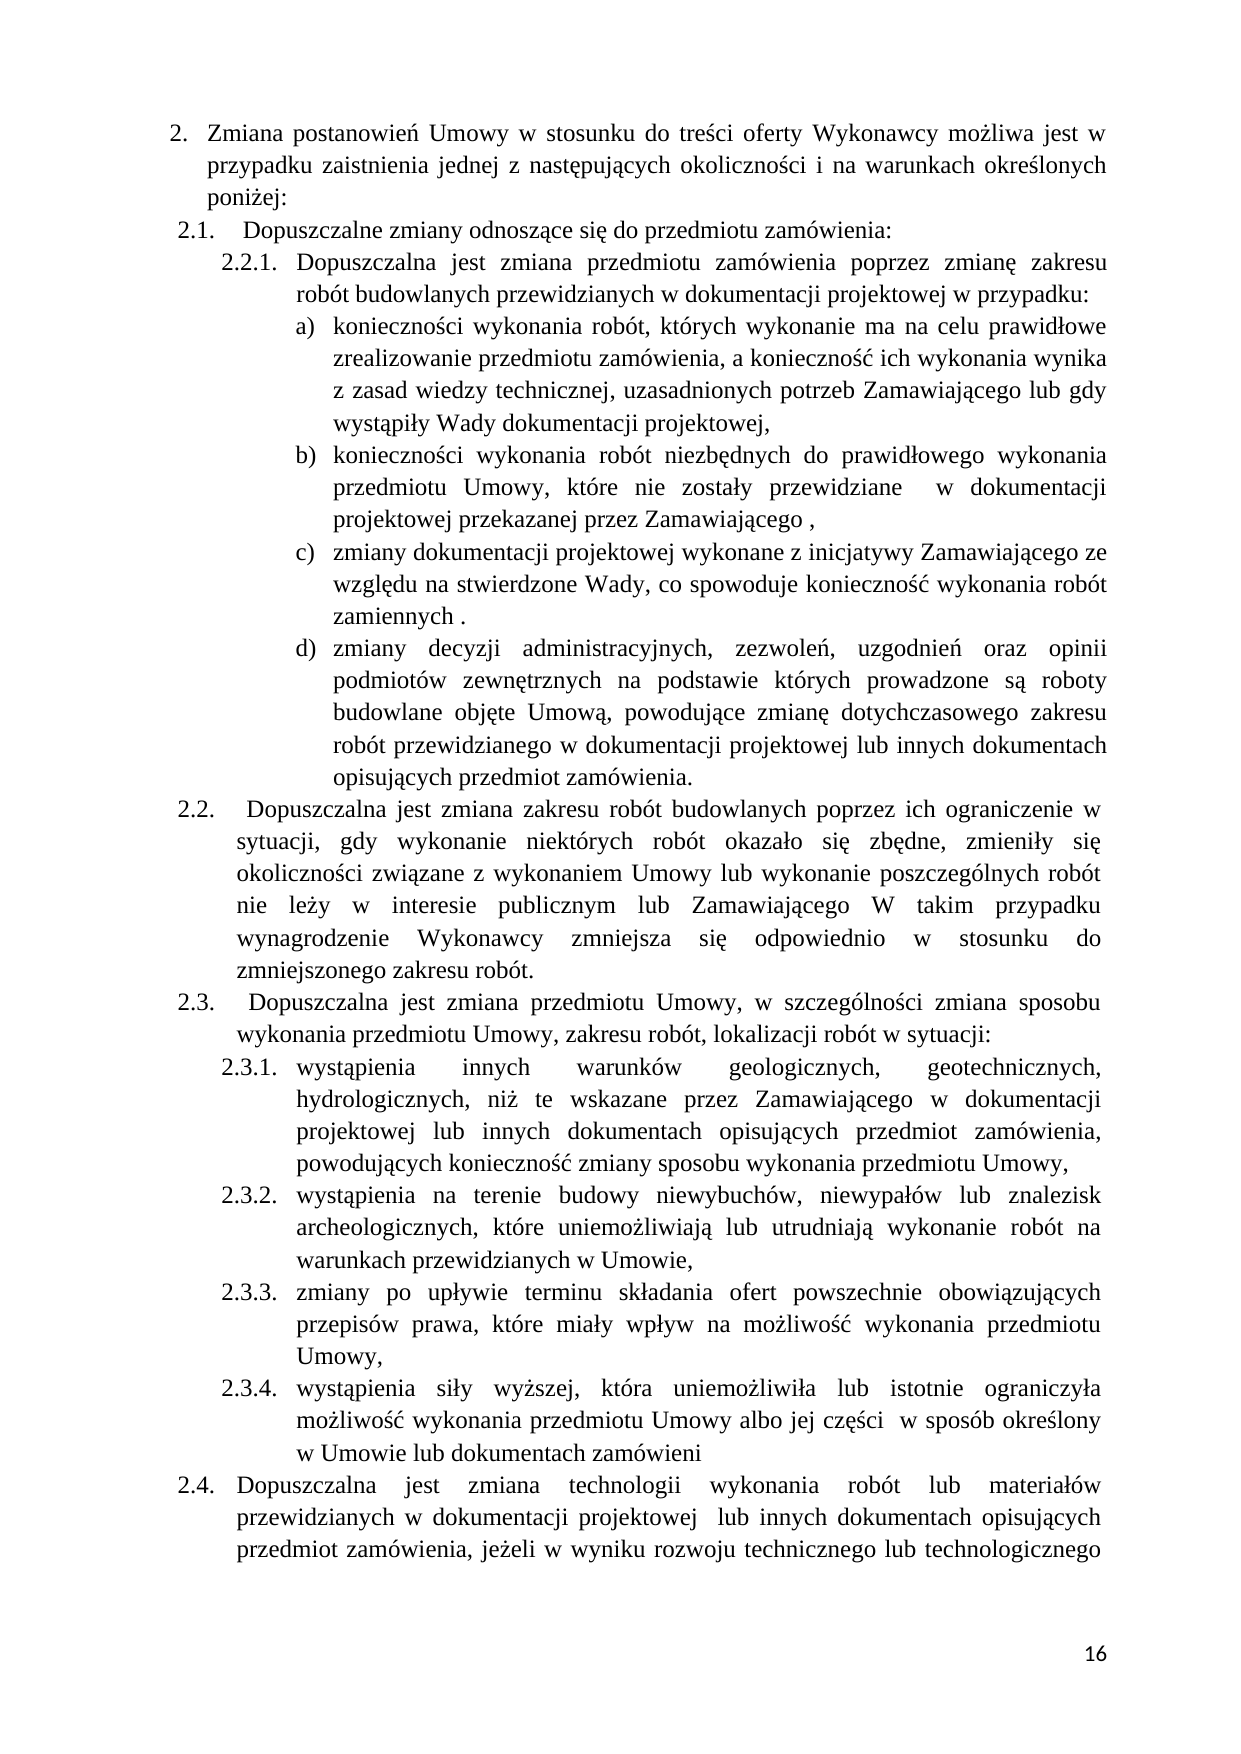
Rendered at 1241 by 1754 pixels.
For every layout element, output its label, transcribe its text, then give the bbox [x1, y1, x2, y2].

list konieczności wykonania robót niezbędnych do prawidłowego wykonania przedmiotu Umowy, które nie zostały przewidziane w dokumentacji projektowej przekazanej przez Zamawiającego , [295, 440, 1107, 533]
list Dopuszczalna jest zmiana przedmiotu zamówienia poprzez zmianę zakresu robót budowlanych przewidzianych w dokumentacji projektowej w przypadku: [221, 247, 1107, 308]
list konieczności wykonania robót, których wykonanie ma na celu prawidłowe zrealizowanie przedmiotu zamówienia, a konieczność ich wykonania wynika z zasad wiedzy technicznej, uzasadnionych potrzeb Zamawiającego lub gdy wystąpiły Wady dokumentacji projektowej, [295, 311, 1107, 437]
list wystąpienia siły wyższej, która uniemożliwiła lub istotnie ograniczyła możliwość wykonania przedmiotu Umowy albo jej części w sposób określony w Umowie lub dokumentach zamówieni [221, 1373, 1102, 1467]
list zmiany dokumentacji projektowej wykonane z inicjatywy Zamawiającego ze względu na stwierdzone Wady, co spowoduje konieczność wykonania robót zamiennych . [295, 537, 1107, 630]
list Dopuszczalne zmiany odnoszące się do przedmiotu zamówienia: [177, 215, 1107, 243]
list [177, 1470, 1102, 1563]
list Zmiana postanowień Umowy w stosunku do treści oferty Wykonawcy możliwa jest w przypadku zaistnienia jednej z następujących okoliczności i na warunkach określonych poniżej: [169, 118, 1107, 211]
list wystąpienia na terenie budowy niewybuchów, niewypałów lub znalezisk archeologicznych, które uniemożliwiają lub utrudniają wykonanie robót na warunkach przewidzianych w Umowie, [221, 1180, 1102, 1273]
list zmiany decyzji administracyjnych, zezwoleń, uzgodnień oraz opinii podmiotów zewnętrznych na podstawie których prowadzone są roboty budowlane objęte Umową, powodujące zmianę dotychczasowego zakresu robót przewidzianego w dokumentacji projektowej lub innych dokumentach opisujących przedmiot zamówienia. [295, 633, 1107, 791]
list Dopuszczalna jest zmiana przedmiotu Umowy, w szczególności zmiana sposobu wykonania przedmiotu Umowy, zakresu robót, lokalizacji robót w sytuacji: [177, 987, 1102, 1048]
list wystąpienia innych warunków geologicznych, geotechnicznych, hydrologicznych, niż te wskazane przez Zamawiającego w dokumentacji projektowej lub innych dokumentach opisujących przedmiot zamówienia, powodujących konieczność zmiany sposobu wykonania przedmiotu Umowy, [221, 1052, 1102, 1177]
list Dopuszczalna jest zmiana zakresu robót budowlanych poprzez ich ograniczenie w sytuacji, gdy wykonanie niektórych robót okazało się zbędne, zmieniły się okoliczności związane z wykonaniem Umowy lub wykonanie poszczególnych robót nie leży w interesie publicznym lub Zamawiającego W takim przypadku wynagrodzenie Wykonawcy zmniejsza się odpowiednio w stosunku do zmniejszonego zakresu robót. [177, 794, 1102, 984]
list zmiany po upływie terminu składania ofert powszechnie obowiązujących przepisów prawa, które miały wpływ na możliwość wykonania przedmiotu Umowy, [221, 1277, 1102, 1370]
